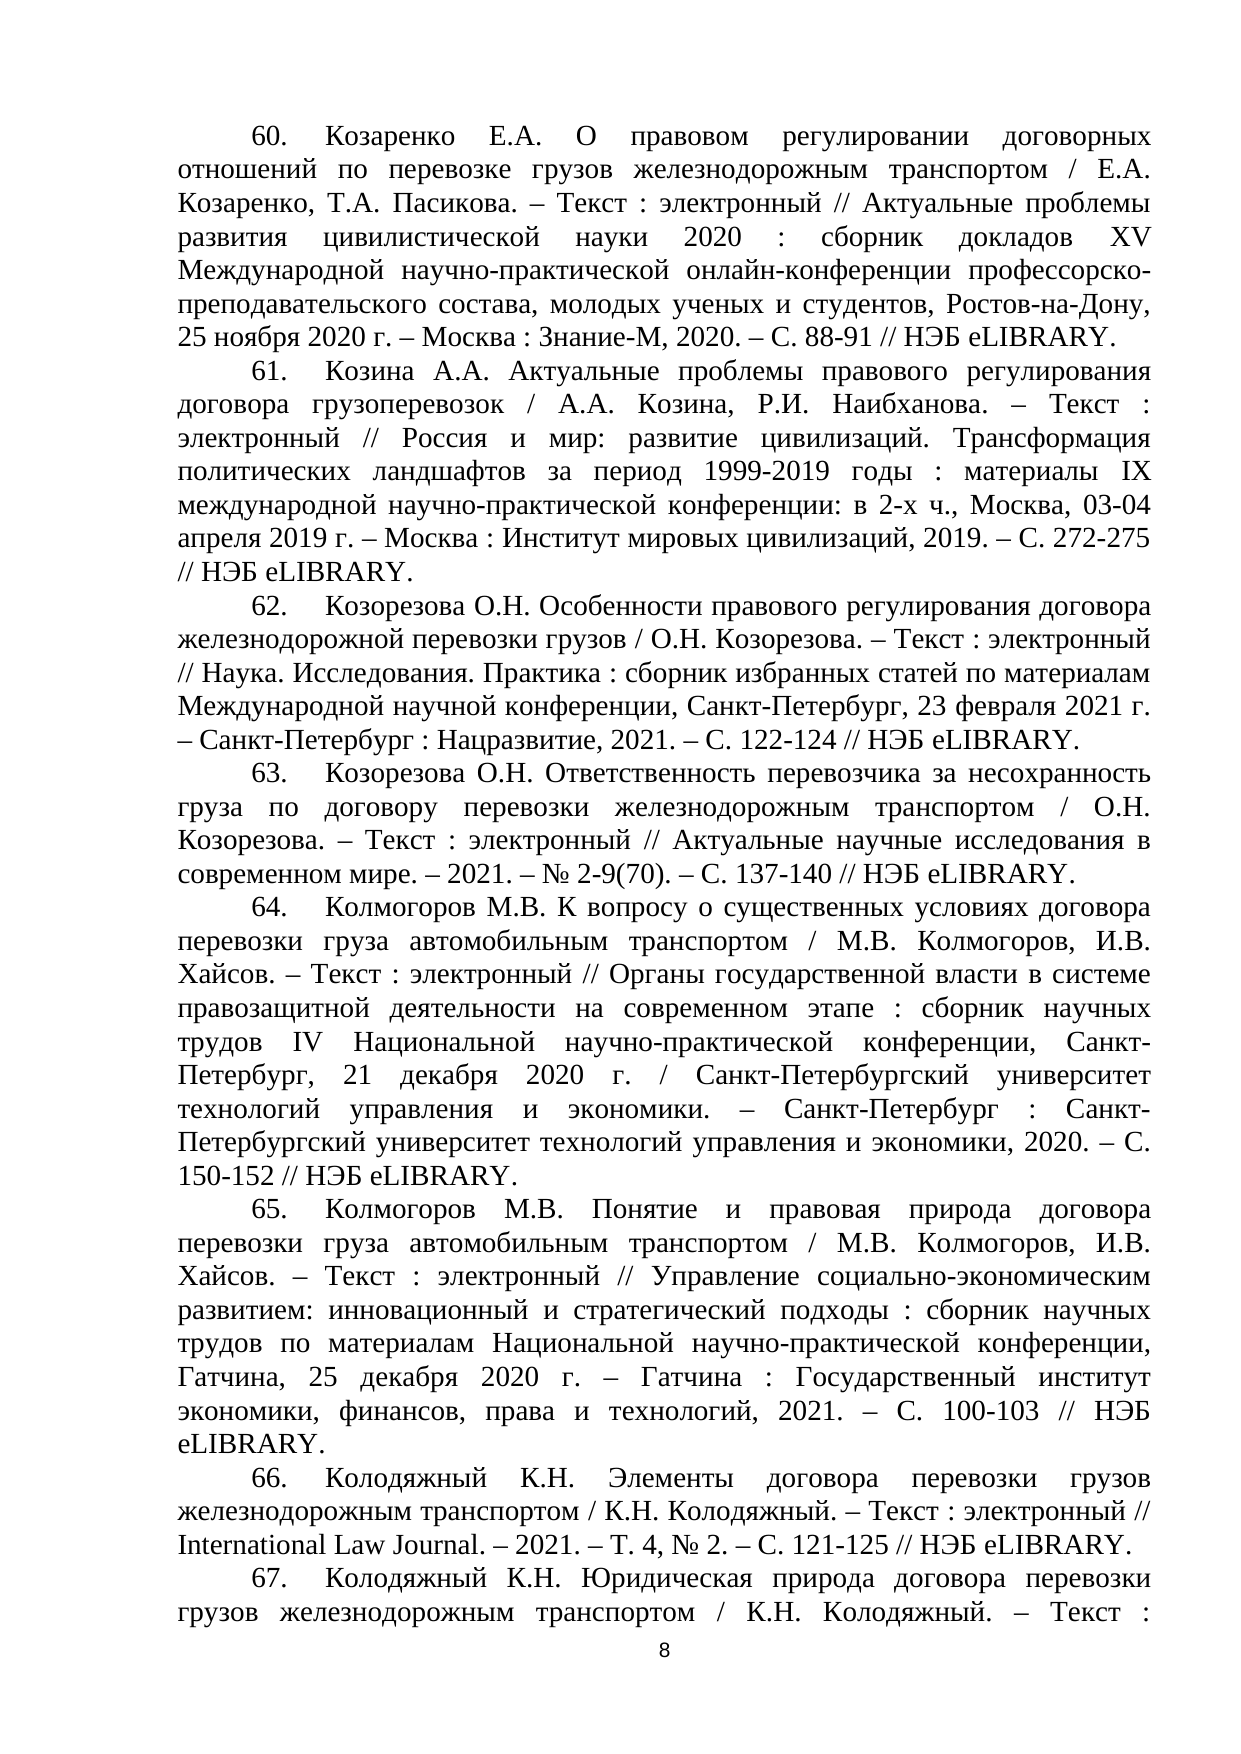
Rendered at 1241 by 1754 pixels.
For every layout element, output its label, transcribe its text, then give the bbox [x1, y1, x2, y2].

list Козаренко Е.А. О правовом регулировании договорных отношений по перевозке грузов железнодорожным транспортом / Е.А. Козаренко, Т.А. Пасикова. – Текст : электронный // Актуальные проблемы развития цивилистической науки 2020 : сборник докладов XV Международной научно-практической онлайн-конференции профессорско-преподавательского состава, молодых ученых и студентов, Ростов-на-Дону, 25 ноября 2020 г. – Москва : Знание-М, 2020. – С. 88-91 // НЭБ eLIBRARY. [177, 118, 1152, 353]
list Колмогоров М.В. К вопросу о существенных условиях договора перевозки груза автомобильным транспортом / М.В. Колмогоров, И.В. Хайсов. – Текст : электронный // Органы государственной власти в системе правозащитной деятельности на современном этапе : сборник научных трудов IV Национальной научно-практической конференции, Санкт-Петербург, 21 декабря 2020 г. / Санкт-Петербургский университет технологий управления и экономики. – Санкт-Петербург : Санкт-Петербургский университет технологий управления и экономики, 2020. – С. 150-152 // НЭБ eLIBRARY. [177, 889, 1152, 1191]
list Колмогоров М.В. Понятие и правовая природа договора перевозки груза автомобильным транспортом / М.В. Колмогоров, И.В. Хайсов. – Текст : электронный // Управление социально-экономическим развитием: инновационный и стратегический подходы : сборник научных трудов по материалам Национальной научно-практической конференции, Гатчина, 25 декабря 2020 г. – Гатчина : Государственный институт экономики, финансов, права и технологий, 2021. – С. 100-103 // НЭБ eLIBRARY. [177, 1191, 1152, 1460]
list Колодяжный К.Н. Элементы договора перевозки грузов железнодорожным транспортом / К.Н. Колодяжный. – Текст : электронный // International Law Journal. – 2021. – Т. 4, № 2. – С. 121-125 // НЭБ eLIBRARY. [177, 1460, 1152, 1560]
list Козорезова О.Н. Особенности правового регулирования договора железнодорожной перевозки грузов / О.Н. Козорезова. – Текст : электронный // Наука. Исследования. Практика : сборник избранных статей по материалам Международной научной конференции, Санкт-Петербург, 23 февраля 2021 г. – Санкт-Петербург : Нацразвитие, 2021. – С. 122-124 // НЭБ eLIBRARY. [177, 588, 1152, 755]
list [177, 1560, 1152, 1627]
list Козина А.А. Актуальные проблемы правового регулирования договора грузоперевозок / А.А. Козина, Р.И. Наибханова. – Текст : электронный // Россия и мир: развитие цивилизаций. Трансформация политических ландшафтов за период 1999-2019 годы : материалы IX международной научно-практической конференции: в 2-х ч., Москва, 03-04 апреля 2019 г. – Москва : Институт мировых цивилизаций, 2019. – С. 272-275 // НЭБ eLIBRARY. [177, 353, 1152, 588]
list Козорезова О.Н. Ответственность перевозчика за несохранность груза по договору перевозки железнодорожным транспортом / О.Н. Козорезова. – Текст : электронный // Актуальные научные исследования в современном мире. – 2021. – № 2-9(70). – С. 137-140 // НЭБ eLIBRARY. [177, 755, 1152, 889]
